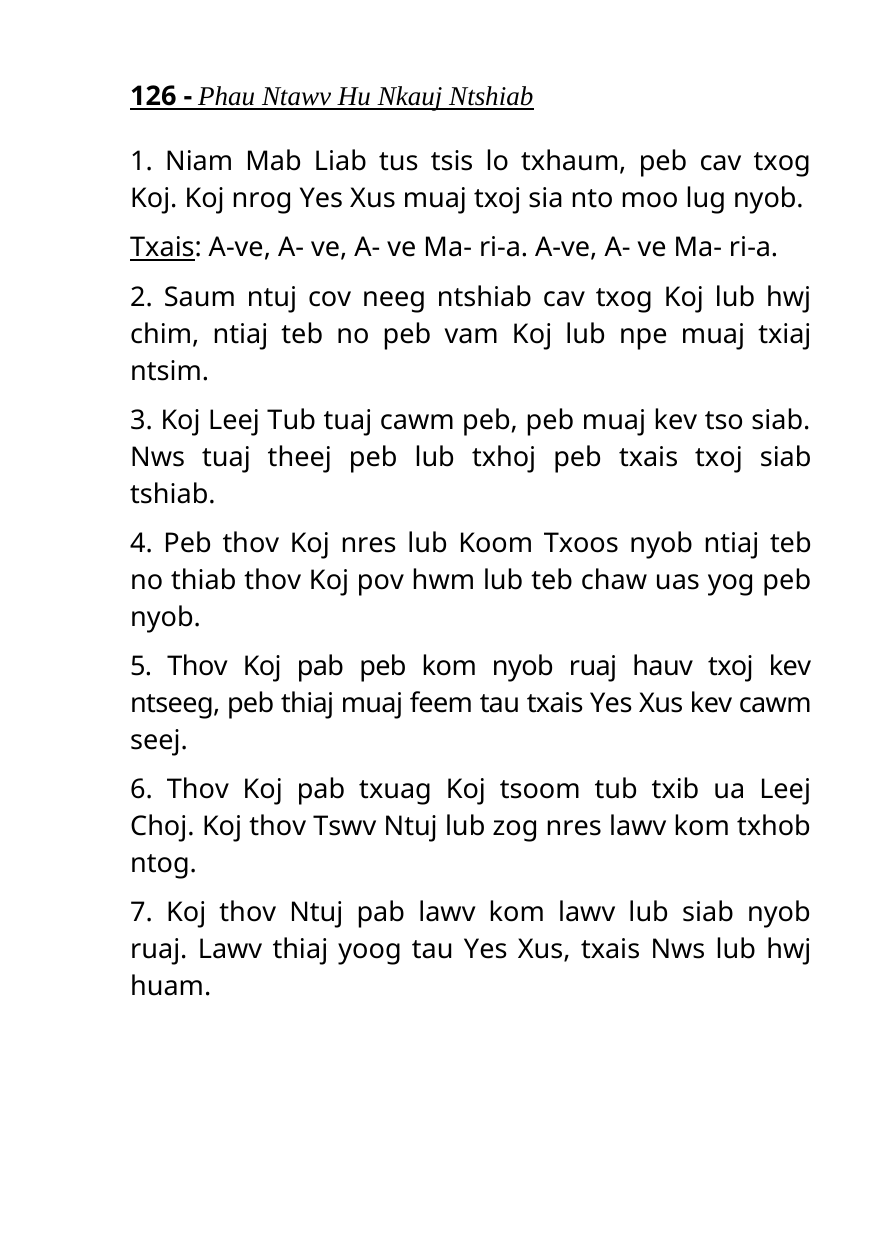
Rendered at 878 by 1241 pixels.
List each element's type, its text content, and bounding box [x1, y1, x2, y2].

text 7. Koj thov Ntuj pab lawv kom lawv lub siab nyob ruaj. Lawv thiaj yoog tau Yes Xus, txais Nws lub hwj huam. [130, 893, 812, 1003]
text 1. Niam Mab Liab tus tsis lo txhaum, peb cav txog Koj. Koj nrog Yes Xus muaj txoj sia nto moo lug nyob. [130, 142, 812, 215]
text Txais: A-ve, A- ve, A- ve Ma- ri-a. A-ve, A- ve Ma- ri-a. [130, 228, 812, 265]
text 3. Koj Leej Tub tuaj cawm peb, peb muaj kev tso siab. Nws tuaj theej peb lub txhoj peb txais txoj siab tshiab. [130, 400, 812, 511]
text 2. Saum ntuj cov neeg ntshiab cav txog Koj lub hwj chim, ntiaj teb no peb vam Koj lub npe muaj txiaj ntsim. [130, 277, 812, 388]
text 6. Thov Koj pab txuag Koj tsoom tub txib ua Leej Choj. Koj thov Tswv Ntuj lub zog nres lawv kom txhob ntog. [130, 770, 812, 880]
text 4. Peb thov Koj nres lub Koom Txoos nyob ntiaj teb no thiab thov Koj pov hwm lub teb chaw uas yog peb nyob. [130, 523, 812, 634]
text 5. Thov Koj pab peb kom nyob ruaj hauv txoj kev ntseeg, peb thiaj muaj feem tau txais Yes Xus kev cawm seej. [130, 647, 812, 757]
